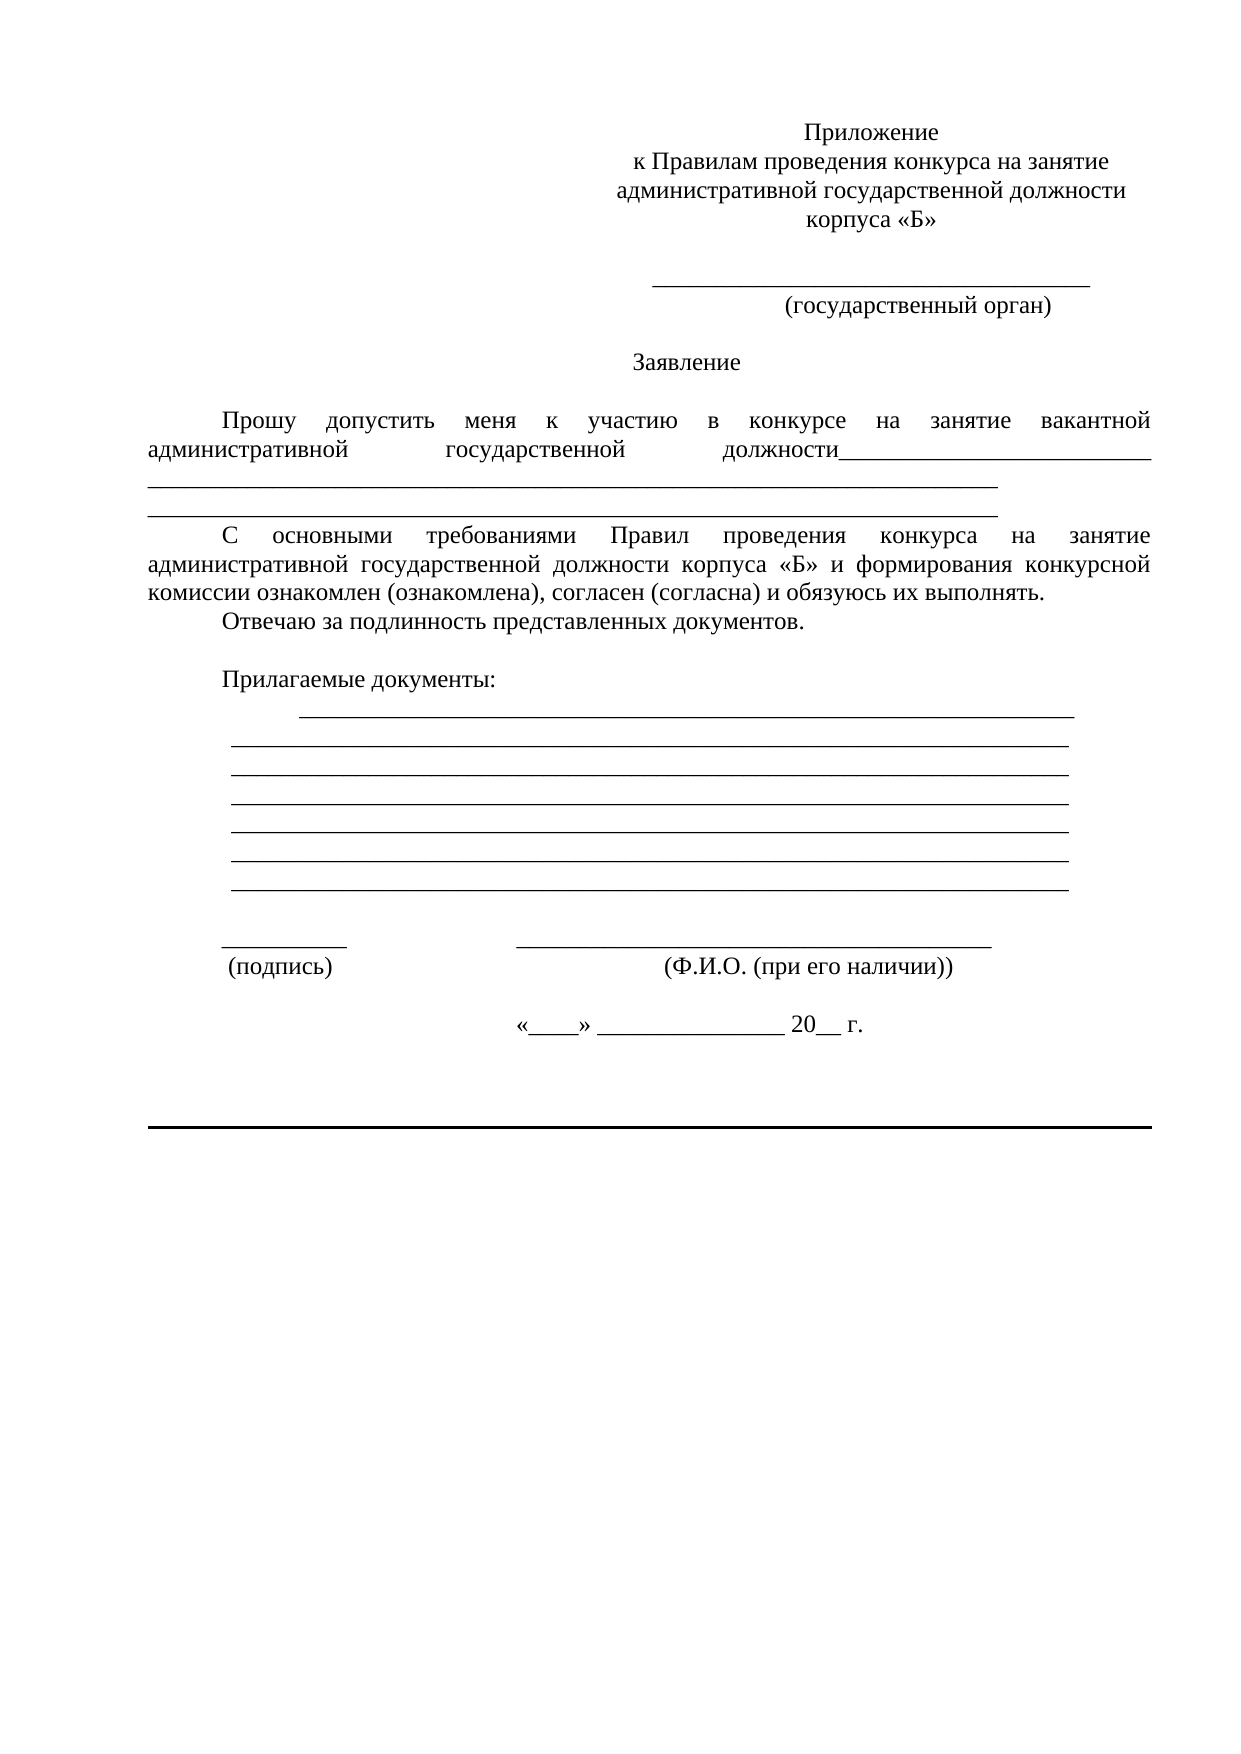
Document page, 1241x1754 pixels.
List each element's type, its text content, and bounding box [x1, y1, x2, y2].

text Отвечаю за подлинность представленных документов. [148, 606, 1152, 635]
text Прошу допустить меня к участию в конкурсе на занятие вакантной административной государственной должности_________________________ ____________________________________________________________________ ____________________________________________________________________ [148, 405, 1152, 520]
text (государственный орган) [591, 290, 1152, 319]
text ___________________________________ [591, 261, 1152, 290]
text С основными требованиями Правил проведения конкурса на занятие административной государственной должности корпуса «Б» и формирования конкурсной комиссии ознакомлен (ознакомлена), согласен (согласна) и обязуюсь их выполнять. [148, 520, 1152, 606]
text Приложение [591, 117, 1152, 146]
text к Правилам проведения конкурса на занятие административной государственной должности корпуса «Б» [591, 146, 1152, 232]
text __________ ______________________________________ [148, 922, 1152, 951]
text «____» _______________ 20__ г. [148, 1009, 1152, 1037]
text Прилагаемые документы: [148, 664, 1152, 692]
text ______________________________________________________________ ___________________________________________________________________ ___________________________________________________________________ ___________________________________________________________________ ___________________________________________________________________ ___________________________________________________________________ ___________________________________________________________________ [148, 692, 1152, 894]
text Заявление [148, 347, 1152, 376]
text (подпись) (Ф.И.О. (при его наличии)) [148, 951, 1152, 980]
